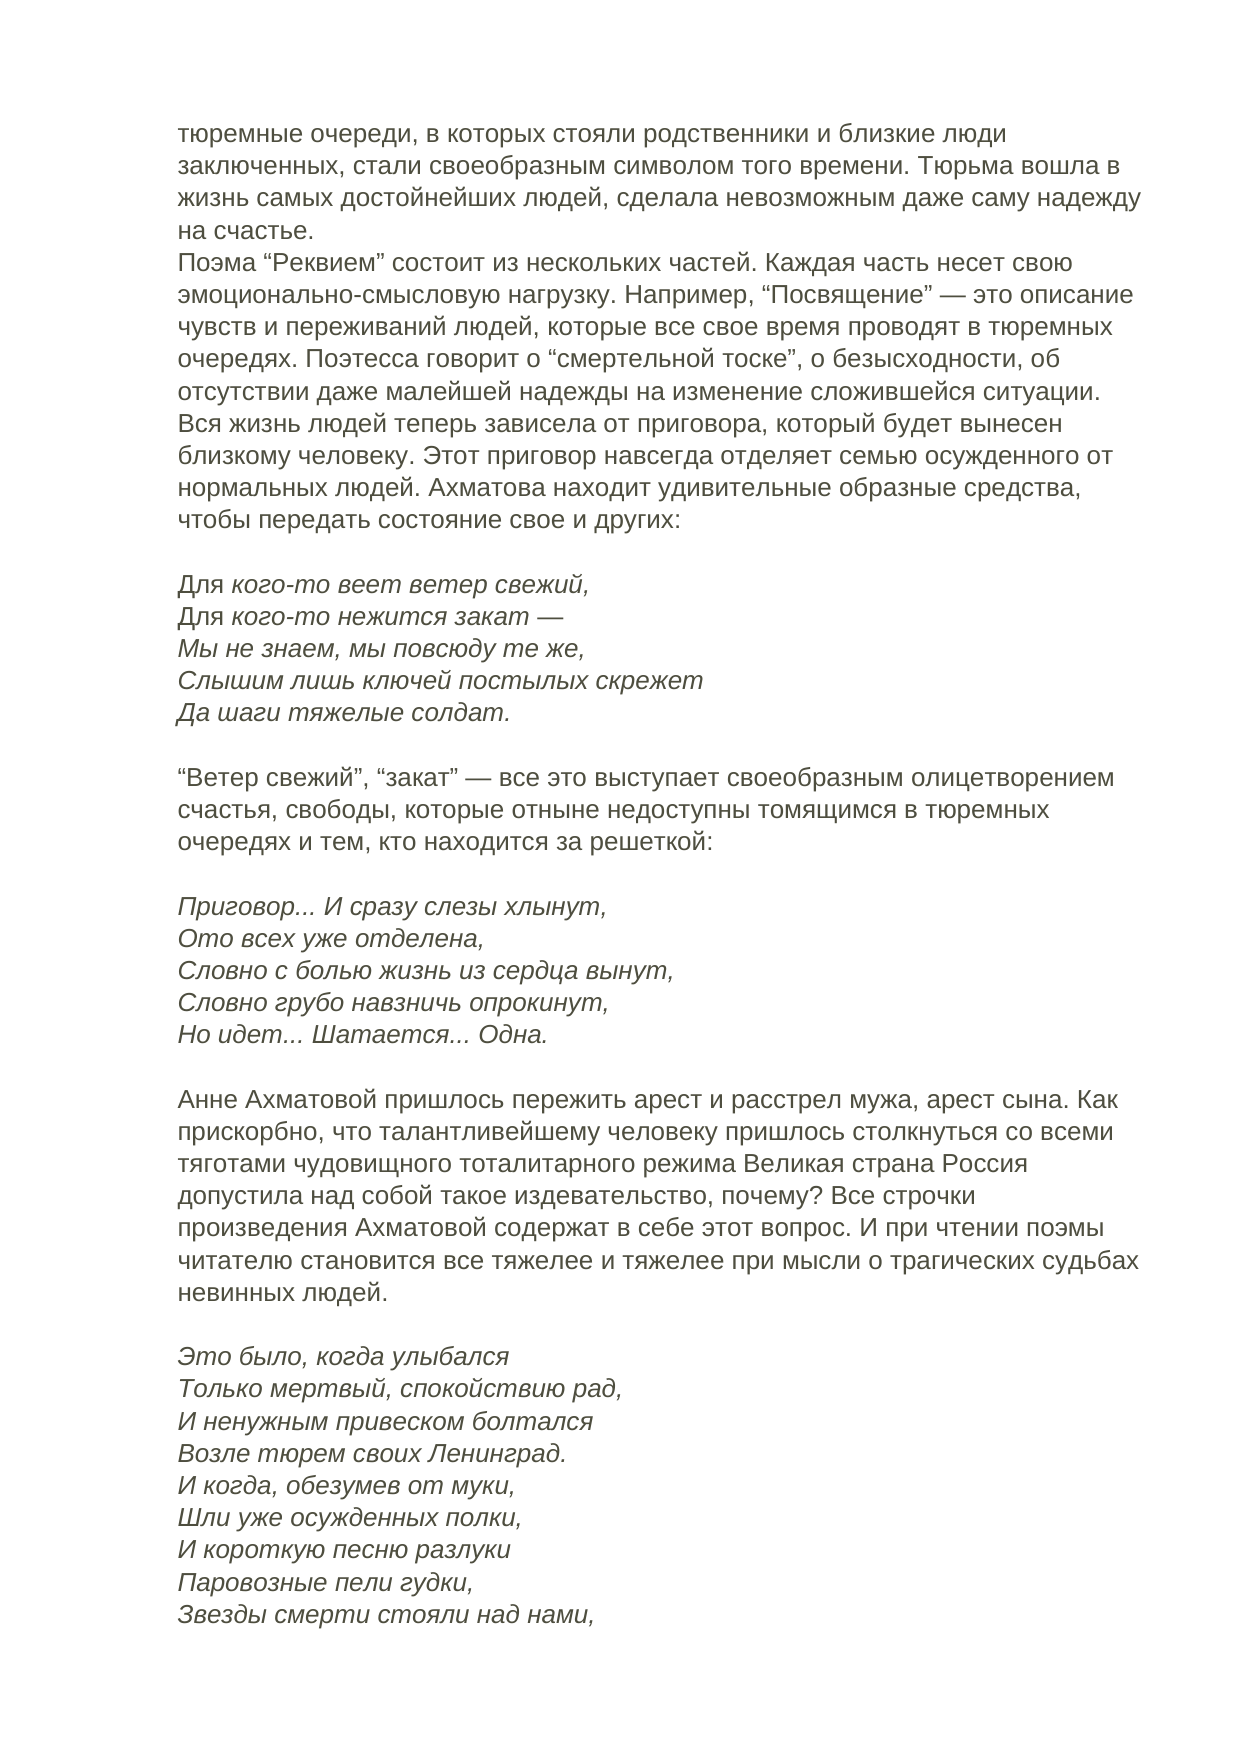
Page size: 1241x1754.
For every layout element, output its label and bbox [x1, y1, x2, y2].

text [177, 118, 1152, 1629]
